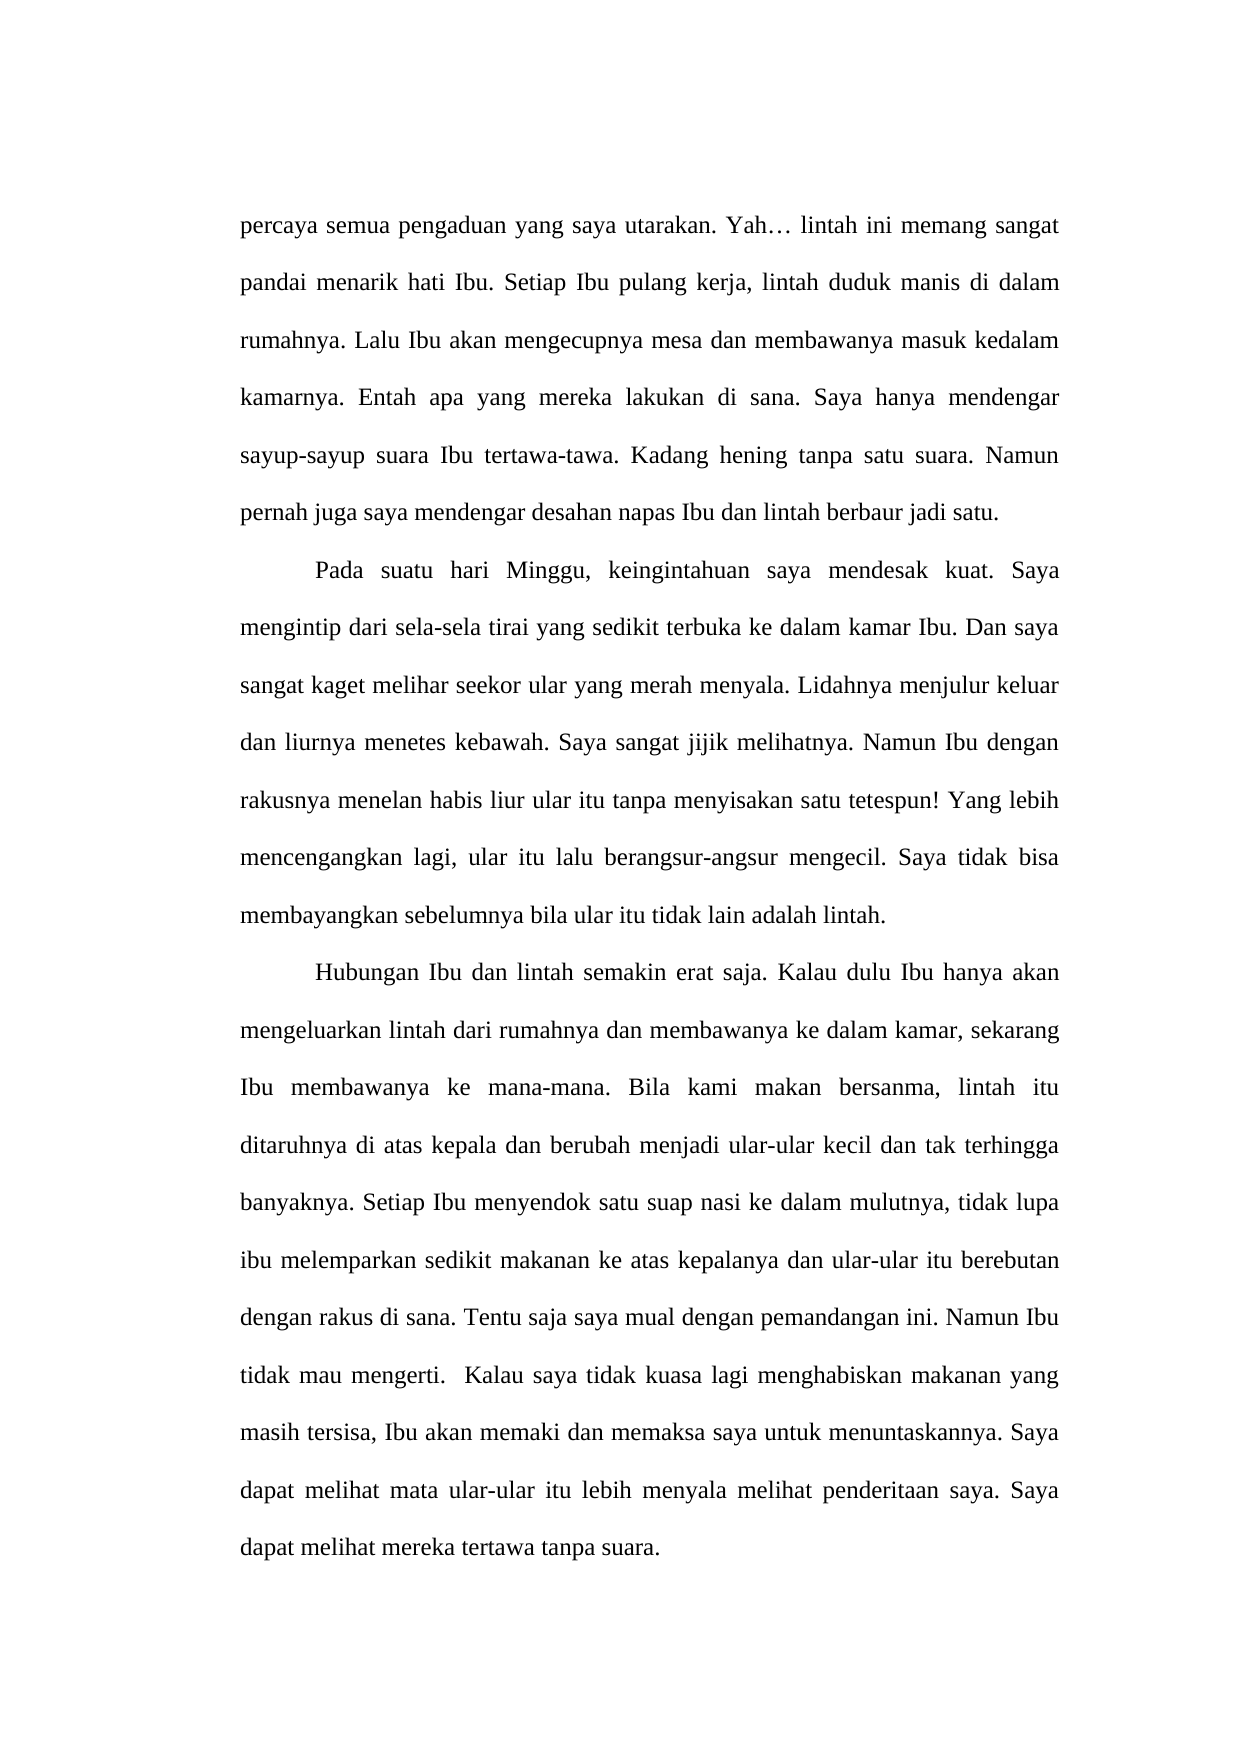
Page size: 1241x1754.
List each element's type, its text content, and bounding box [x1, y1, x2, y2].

text Hubungan Ibu dan lintah semakin erat saja. Kalau dulu Ibu hanya akan mengeluarkan lintah dari rumahnya dan membawanya ke dalam kamar, sekarang Ibu membawanya ke mana-mana. Bila kami makan bersanma, lintah itu ditaruhnya di atas kepala dan berubah menjadi ular-ular kecil dan tak terhingga banyaknya. Setiap Ibu menyendok satu suap nasi ke dalam mulutnya, tidak lupa ibu melemparkan sedikit makanan ke atas kepalanya dan ular-ular itu berebutan dengan rakus di sana. Tentu saja saya mual dengan pemandangan ini. Namun Ibu tidak mau mengerti. Kalau saya tidak kuasa lagi menghabiskan makanan yang masih tersisa, Ibu akan memaki dan memaksa saya untuk menuntaskannya. Saya dapat melihat mata ular-ular itu lebih menyala melihat penderitaan saya. Saya dapat melihat mereka tertawa tanpa suara. [240, 957, 1060, 1561]
text Pada suatu hari Minggu, keingintahuan saya mendesak kuat. Saya mengintip dari sela-sela tirai yang sedikit terbuka ke dalam kamar Ibu. Dan saya sangat kaget melihar seekor ular yang merah menyala. Lidahnya menjulur keluar dan liurnya menetes kebawah. Saya sangat jijik melihatnya. Namun Ibu dengan rakusnya menelan habis liur ular itu tanpa menyisakan satu tetespun! Yang lebih mencengangkan lagi, ular itu lalu berangsur-angsur mengecil. Saya tidak bisa membayangkan sebelumnya bila ular itu tidak lain adalah lintah. [240, 555, 1060, 929]
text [240, 210, 1060, 526]
